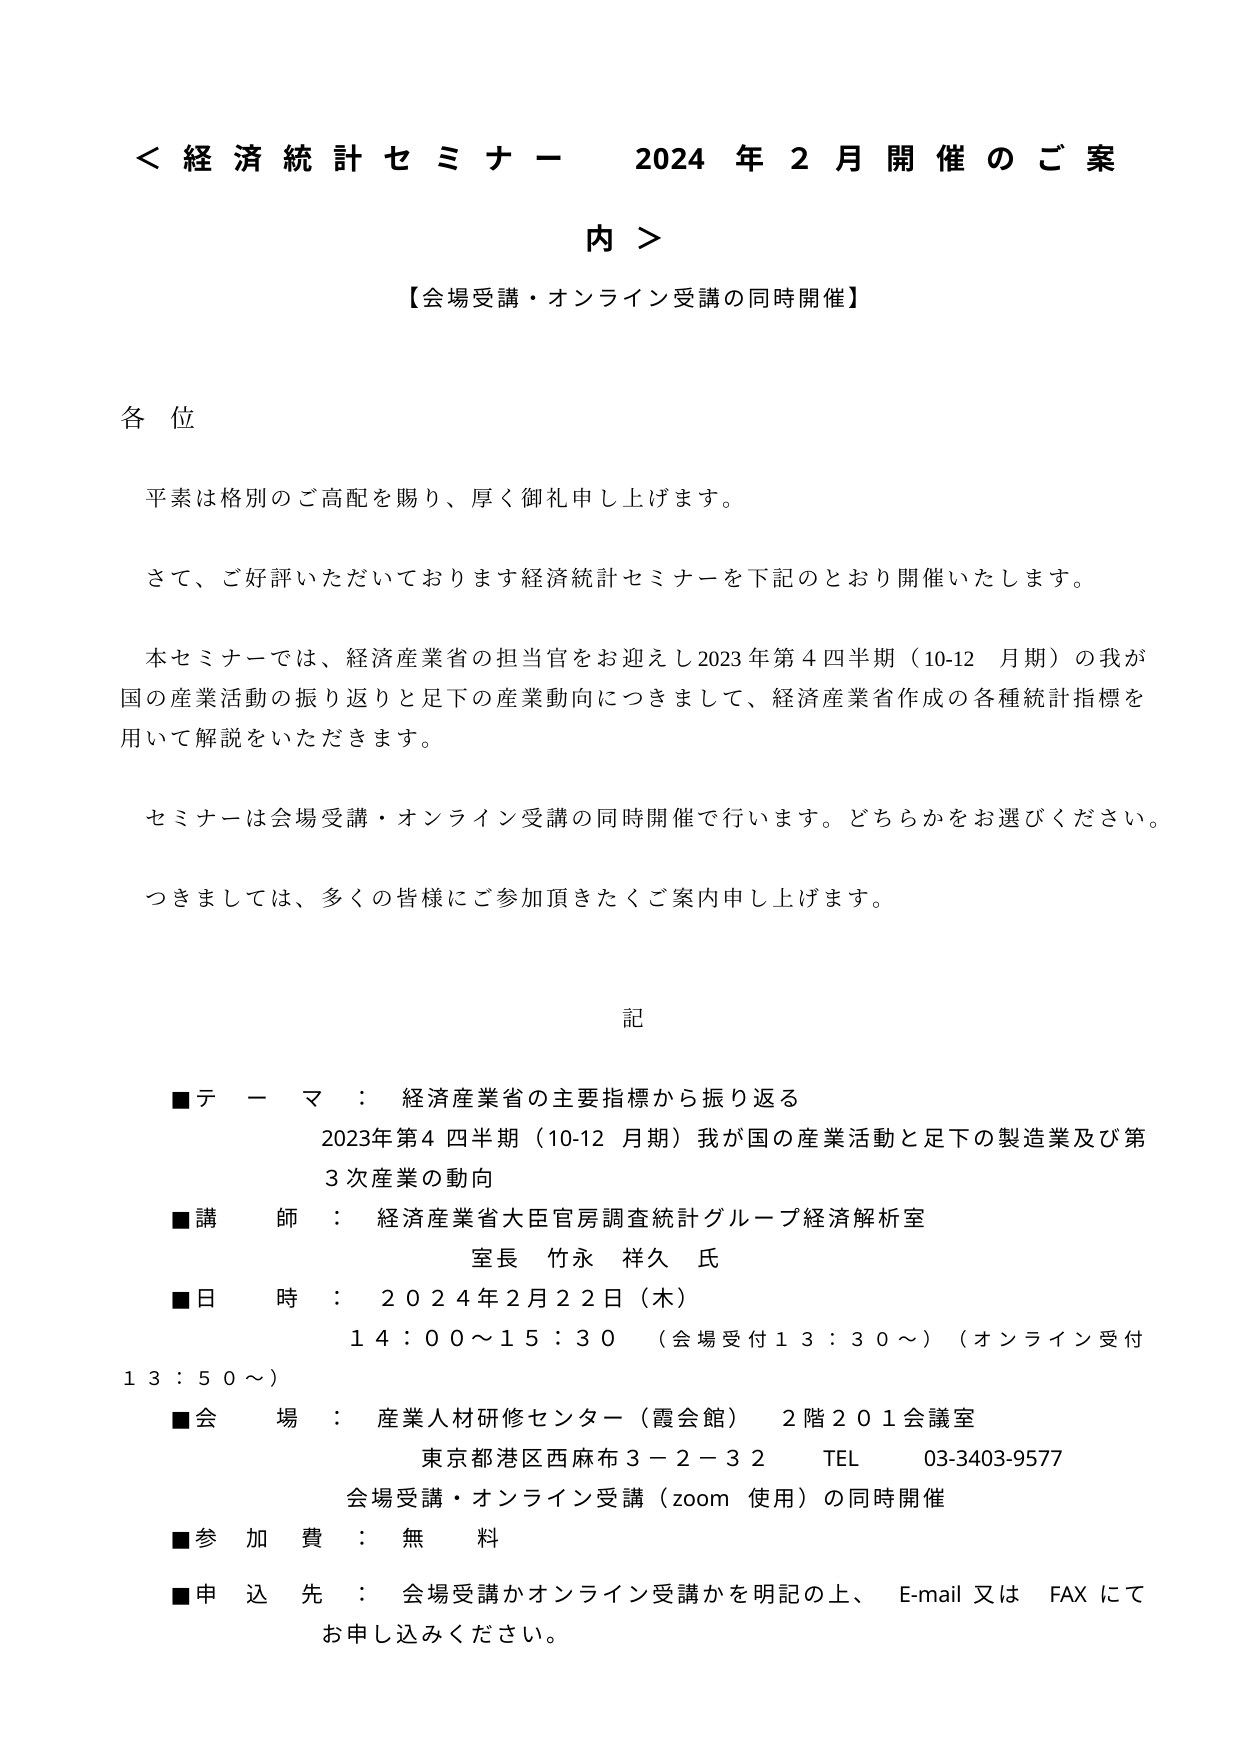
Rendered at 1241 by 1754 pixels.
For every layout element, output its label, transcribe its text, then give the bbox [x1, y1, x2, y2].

text 2023年第4四半期（10-12月期）我が国の産業活動と足下の製造業及び第３次産業の動向 [318, 1117, 1149, 1197]
text 室長 竹永 祥久 氏 [120, 1237, 1149, 1277]
text ■会 場 ： 産業人材研修センター（霞会館） ２階２０１会議室 [120, 1397, 1149, 1437]
text さて、ご好評いただいております経済統計セミナーを下記のとおり開催いたします。 [120, 557, 1149, 597]
text １４：００～１５：３０ （会場受付１３：３０～）（オンライン受付１３：５０～） [120, 1317, 1149, 1397]
text 記 [120, 997, 1149, 1037]
text つきましては、多くの皆様にご参加頂きたくご案内申し上げます。 [120, 877, 1149, 917]
text ■日 時 ： ２０２４年２月２２日（木） [120, 1277, 1149, 1317]
text 各 位 [120, 397, 1149, 437]
text 東京都港区西麻布３－２－３２ TEL 03-3403-9577 [120, 1437, 1149, 1477]
text ■申込先 ： 会場受講かオンライン受講かを明記の上、E-mail又は FAXにてお申し込みください。 [164, 1573, 1164, 1653]
text 平素は格別のご高配を賜り、厚く御礼申し上げます。 [120, 477, 1149, 517]
text 会場受講・オンライン受講（zoom使用）の同時開催 [120, 1477, 1149, 1517]
text 【会場受講・オンライン受講の同時開催】 [120, 277, 1149, 317]
text ■参加費 ： 無 料 [120, 1517, 1149, 1557]
text セミナーは会場受講・オンライン受講の同時開催で行います。どちらかをお選びください。 [120, 797, 1149, 837]
text 本セミナーでは、経済産業省の担当官をお迎えし2023年第４四半期（10-12月期）の我が国の産業活動の振り返りと足下の産業動向につきまして、経済産業省作成の各種統計指標を用いて解説をいただきます。 [120, 637, 1149, 757]
text ■テーマ ： 経済産業省の主要指標から振り返る [120, 1077, 1149, 1117]
text ＜経済統計セミナー 2024年２月開催のご案内＞ [120, 117, 1149, 277]
text ■講 師 ： 経済産業省大臣官房調査統計グループ経済解析室 [120, 1197, 1149, 1237]
